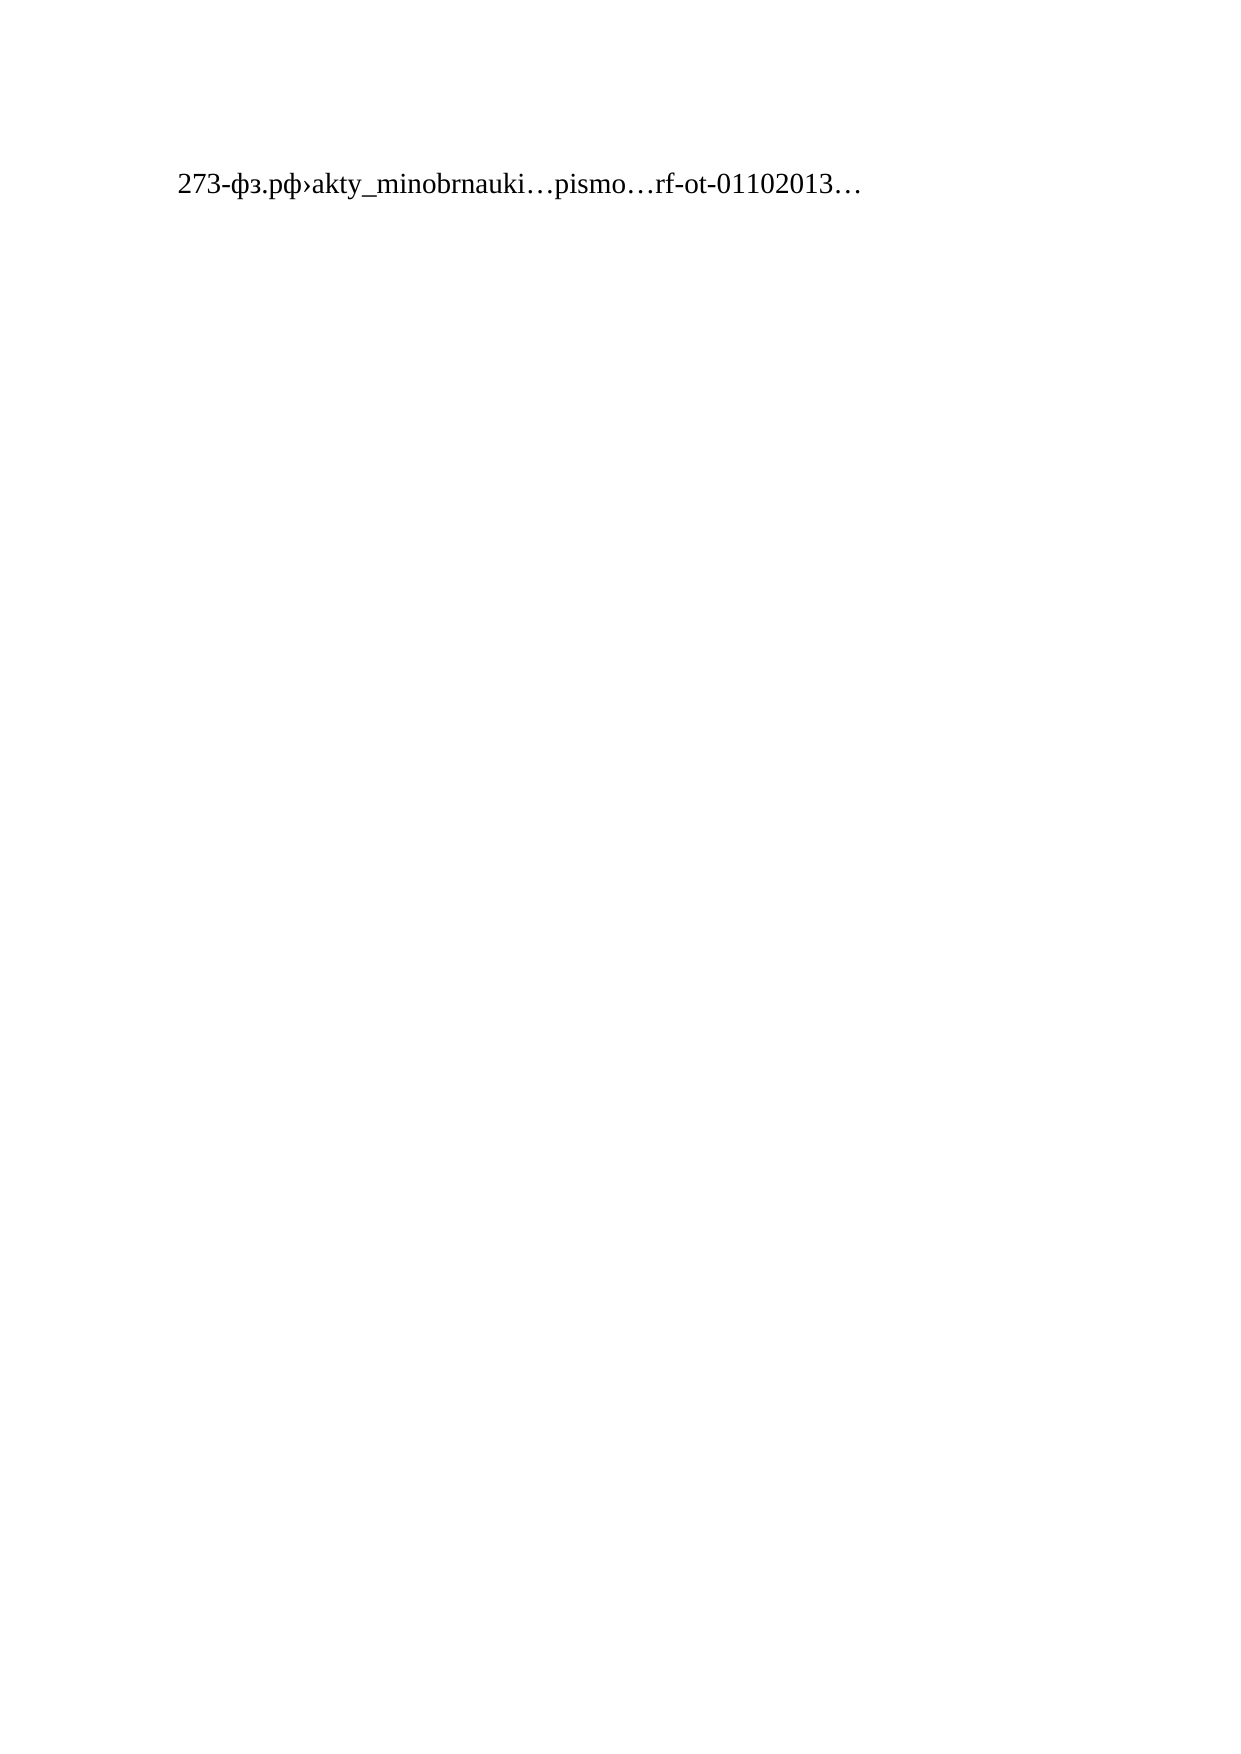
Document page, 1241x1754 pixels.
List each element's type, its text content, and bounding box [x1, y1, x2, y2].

text 273-фз.рф›akty_minobrnauki…pismo…rf-ot-01102013… [177, 167, 1152, 200]
